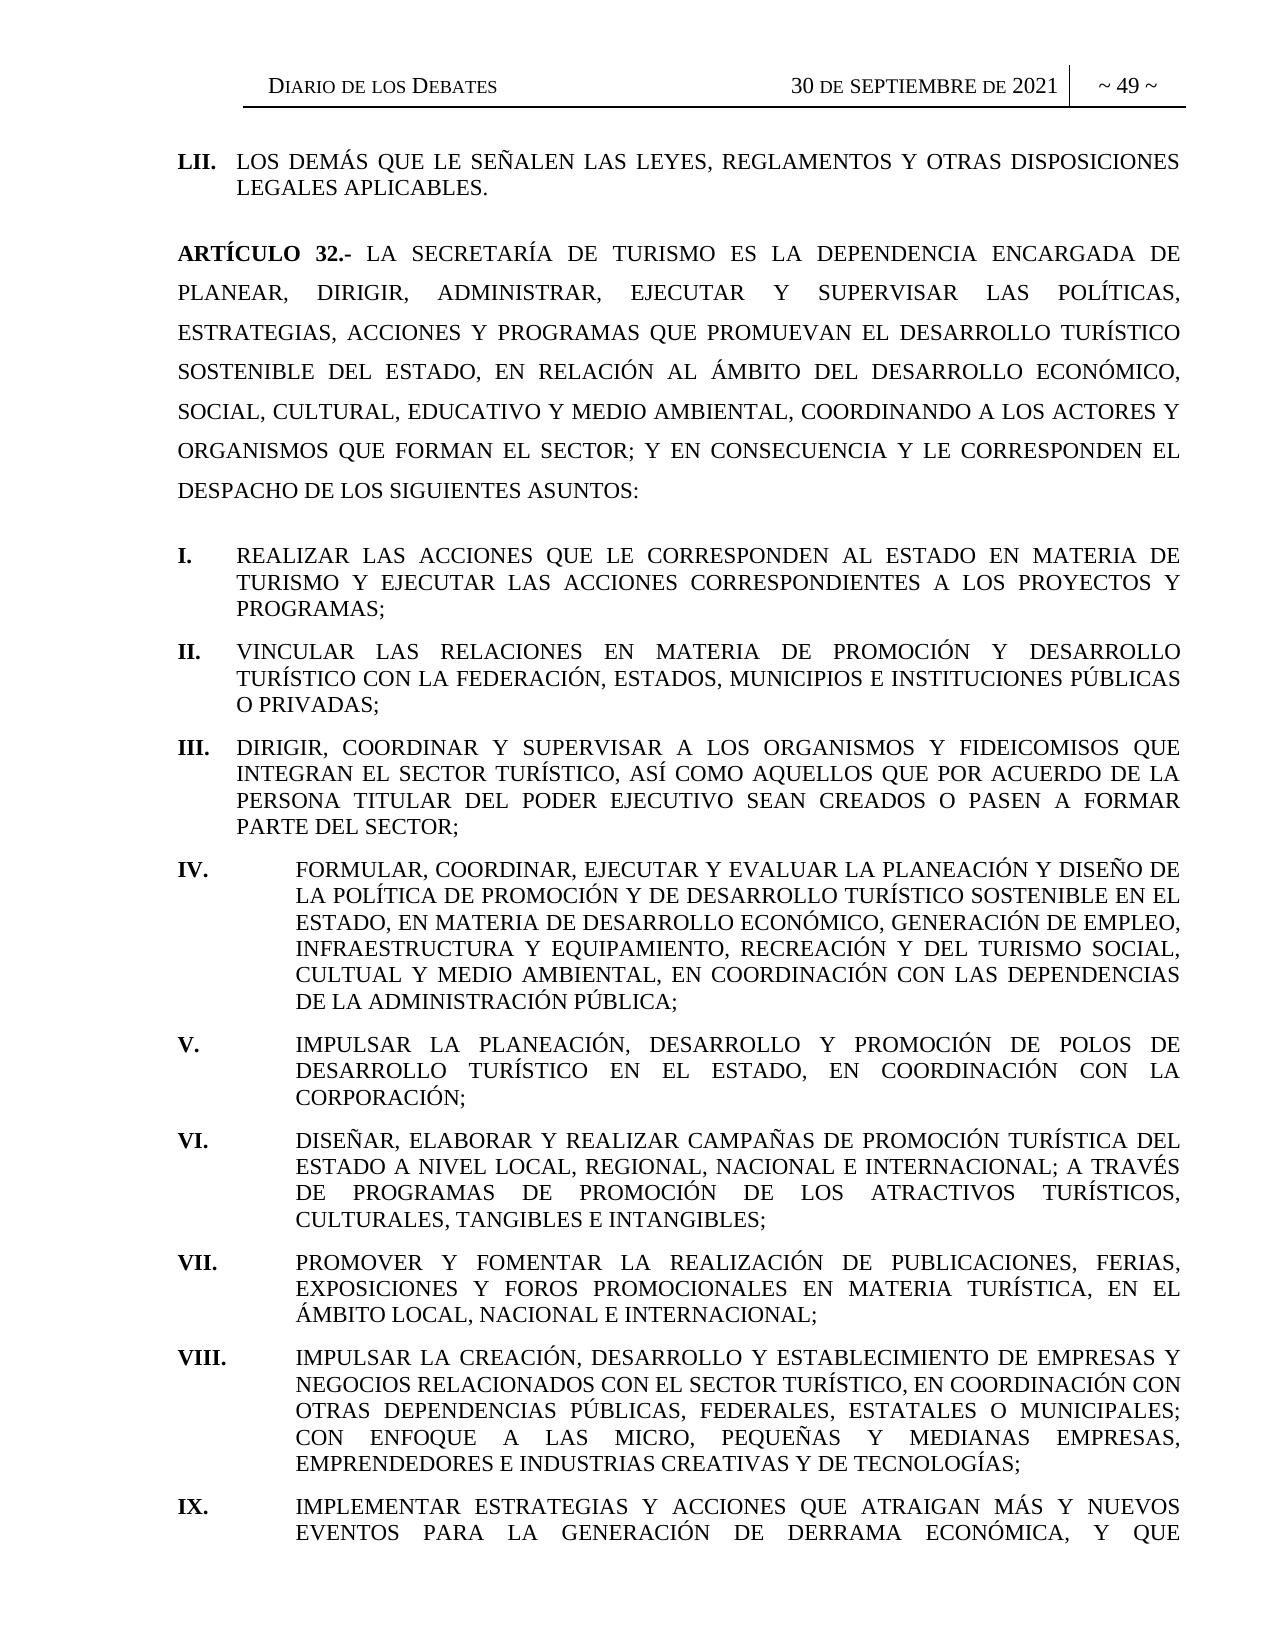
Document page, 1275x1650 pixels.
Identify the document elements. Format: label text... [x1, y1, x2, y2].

list IMPULSAR LA CREACIÓN, DESARROLLO Y ESTABLECIMIENTO DE EMPRESAS Y NEGOCIOS RELACIONADOS CON EL SECTOR TURÍSTICO, EN COORDINACIÓN CON OTRAS DEPENDENCIAS PÚBLICAS, FEDERALES, ESTATALES O MUNICIPALES; CON ENFOQUE A LAS MICRO, PEQUEÑAS Y MEDIANAS EMPRESAS, EMPRENDEDORES E INDUSTRIAS CREATIVAS Y DE TECNOLOGÍAS; [177, 1344, 1181, 1476]
list VINCULAR LAS RELACIONES EN MATERIA DE PROMOCIÓN Y DESARROLLO TURÍSTICO CON LA FEDERACIÓN, ESTADOS, MUNICIPIOS E INSTITUCIONES PÚBLICAS O PRIVADAS; [177, 638, 1181, 717]
list REALIZAR LAS ACCIONES QUE LE CORRESPONDEN AL ESTADO EN MATERIA DE TURISMO Y EJECUTAR LAS ACCIONES CORRESPONDIENTES A LOS PROYECTOS Y PROGRAMAS; [177, 543, 1181, 622]
list FORMULAR, COORDINAR, EJECUTAR Y EVALUAR LA PLANEACIÓN Y DISEÑO DE LA POLÍTICA DE PROMOCIÓN Y DE DESARROLLO TURÍSTICO SOSTENIBLE EN EL ESTADO, EN MATERIA DE DESARROLLO ECONÓMICO, GENERACIÓN DE EMPLEO, INFRAESTRUCTURA Y EQUIPAMIENTO, RECREACIÓN Y DEL TURISMO SOCIAL, CULTUAL Y MEDIO AMBIENTAL, EN COORDINACIÓN CON LAS DEPENDENCIAS DE LA ADMINISTRACIÓN PÚBLICA; [177, 856, 1181, 1014]
list PROMOVER Y FOMENTAR LA REALIZACIÓN DE PUBLICACIONES, FERIAS, EXPOSICIONES Y FOROS PROMOCIONALES EN MATERIA TURÍSTICA, EN EL ÁMBITO LOCAL, NACIONAL E INTERNACIONAL; [177, 1249, 1181, 1328]
text ARTÍCULO 32.- LA SECRETARÍA DE TURISMO ES LA DEPENDENCIA ENCARGADA DE PLANEAR, DIRIGIR, ADMINISTRAR, EJECUTAR Y SUPERVISAR LAS POLÍTICAS, ESTRATEGIAS, ACCIONES Y PROGRAMAS QUE PROMUEVAN EL DESARROLLO TURÍSTICO SOSTENIBLE DEL ESTADO, EN RELACIÓN AL ÁMBITO DEL DESARROLLO ECONÓMICO, SOCIAL, CULTURAL, EDUCATIVO Y MEDIO AMBIENTAL, COORDINANDO A LOS ACTORES Y ORGANISMOS QUE FORMAN EL SECTOR; Y EN CONSECUENCIA Y LE CORRESPONDEN EL DESPACHO DE LOS SIGUIENTES ASUNTOS: [177, 240, 1181, 503]
list DIRIGIR, COORDINAR Y SUPERVISAR A LOS ORGANISMOS Y FIDEICOMISOS QUE INTEGRAN EL SECTOR TURÍSTICO, ASÍ COMO AQUELLOS QUE POR ACUERDO DE LA PERSONA TITULAR DEL PODER EJECUTIVO SEAN CREADOS O PASEN A FORMAR PARTE DEL SECTOR; [177, 734, 1181, 839]
list DISEÑAR, ELABORAR Y REALIZAR CAMPAÑAS DE PROMOCIÓN TURÍSTICA DEL ESTADO A NIVEL LOCAL, REGIONAL, NACIONAL E INTERNACIONAL; A TRAVÉS DE PROGRAMAS DE PROMOCIÓN DE LOS ATRACTIVOS TURÍSTICOS, CULTURALES, TANGIBLES E INTANGIBLES; [177, 1127, 1181, 1232]
list IMPULSAR LA PLANEACIÓN, DESARROLLO Y PROMOCIÓN DE POLOS DE DESARROLLO TURÍSTICO EN EL ESTADO, EN COORDINACIÓN CON LA CORPORACIÓN; [177, 1031, 1181, 1110]
list LOS DEMÁS QUE LE SEÑALEN LAS LEYES, REGLAMENTOS Y OTRAS DISPOSICIONES LEGALES APLICABLES. [177, 148, 1181, 200]
